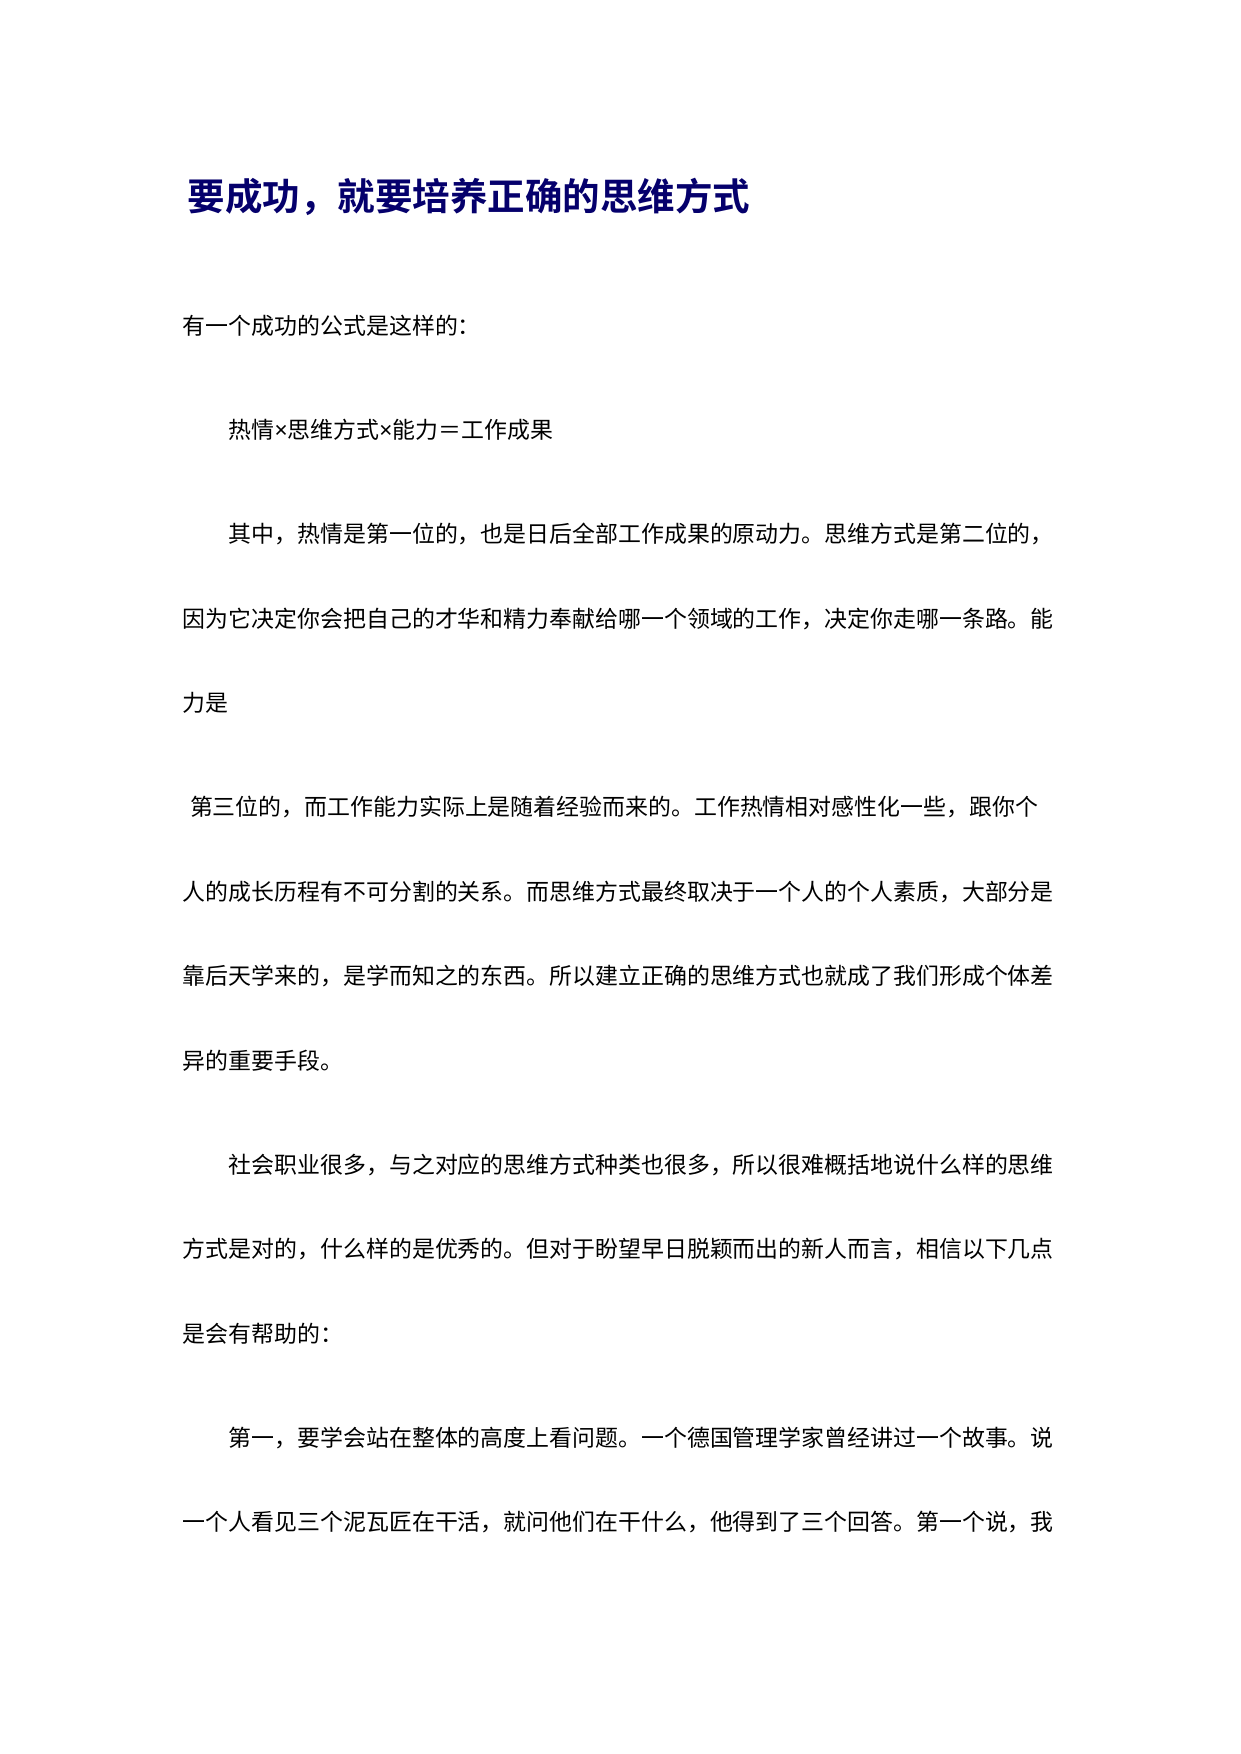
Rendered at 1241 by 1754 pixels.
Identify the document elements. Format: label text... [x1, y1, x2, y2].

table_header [183, 292, 1058, 1553]
text 要成功，就要培养正确的思维方式 [187, 162, 1053, 227]
